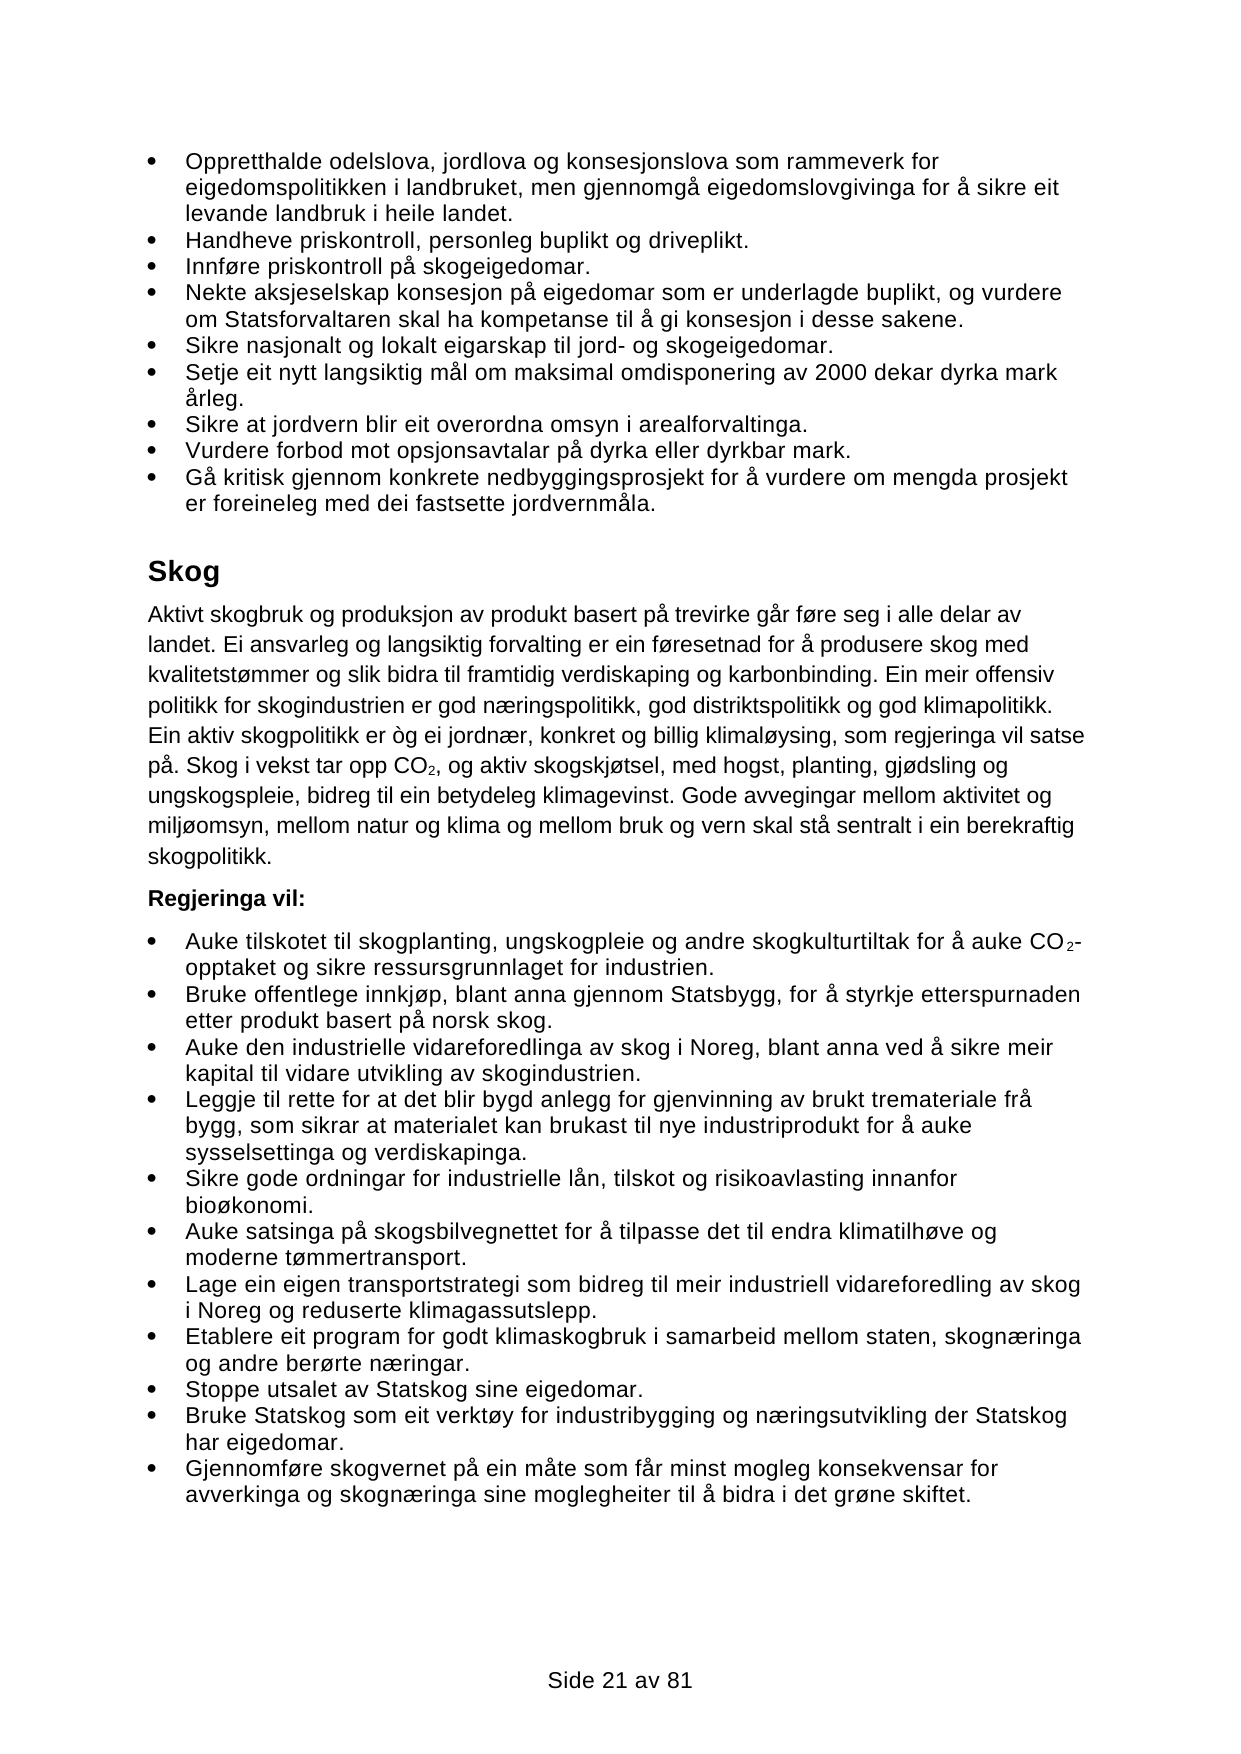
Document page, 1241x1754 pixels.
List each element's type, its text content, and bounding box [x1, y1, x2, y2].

list Auke satsinga på skogsbilvegnettet for å tilpasse det til endra klimatilhøve og moderne tømmertransport. [148, 1218, 1093, 1271]
list Oppretthalde odelslova, jordlova og konsesjonslova som rammeverk for eigedomspolitikken i landbruket, men gjennomgå eigedomslovgivinga for å sikre eit levande landbruk i heile landet. [148, 148, 1093, 227]
list Auke tilskotet til skogplanting, ungskogpleie og andre skogkulturtiltak for å auke CO2-opptaket og sikre ressursgrunnlaget for industrien. [148, 928, 1093, 981]
list Etablere eit program for godt klimaskogbruk i samarbeid mellom staten, skognæringa og andre berørte næringar. [148, 1323, 1093, 1376]
list Vurdere forbod mot opsjonsavtalar på dyrka eller dyrkbar mark. [148, 437, 1093, 464]
list Gjennomføre skogvernet på ein måte som får minst mogleg konsekvensar for avverkinga og skognæringa sine moglegheiter til å bidra i det grøne skiftet. [148, 1455, 1093, 1508]
list Innføre priskontroll på skogeigedomar. [148, 253, 1093, 279]
text Aktivt skogbruk og produksjon av produkt basert på trevirke går føre seg i alle delar av landet. Ei ansvarleg og langsiktig forvalting er ein føresetnad for å produsere skog med kvalitetstømmer og slik bidra til framtidig verdiskaping og karbonbinding. Ein meir offensiv politikk for skogindustrien er god næringspolitikk, god distriktspolitikk og god klimapolitikk. Ein aktiv skogpolitikk er òg ei jordnær, konkret og billig klimaløysing, som regjeringa vil satse på. Skog i vekst tar opp CO2, og aktiv skogskjøtsel, med hogst, planting, gjødsling og ungskogspleie, bidreg til ein betydeleg klimagevinst. Gode avvegingar mellom aktivitet og miljøomsyn, mellom natur og klima og mellom bruk og vern skal stå sentralt i ein berekraftig skogpolitikk. [148, 601, 1093, 869]
list Bruke Statskog som eit verktøy for industribygging og næringsutvikling der Statskog har eigedomar. [148, 1402, 1093, 1455]
list Leggje til rette for at det blir bygd anlegg for gjenvinning av brukt tremateriale frå bygg, som sikrar at materialet kan brukast til nye industriprodukt for å auke sysselsettinga og verdiskapinga. [148, 1086, 1093, 1165]
list Auke den industrielle vidareforedlinga av skog i Noreg, blant anna ved å sikre meir kapital til vidare utvikling av skogindustrien. [148, 1033, 1093, 1086]
list Lage ein eigen transportstrategi som bidreg til meir industriell vidareforedling av skog i Noreg og reduserte klimagassutslepp. [148, 1271, 1093, 1323]
text Regjeringa vil: [148, 885, 1093, 912]
list Sikre at jordvern blir eit overordna omsyn i arealforvaltinga. [148, 411, 1093, 437]
list Nekte aksjeselskap konsesjon på eigedomar som er underlagde buplikt, og vurdere om Statsforvaltaren skal ha kompetanse til å gi konsesjon i desse sakene. [148, 279, 1093, 332]
list Setje eit nytt langsiktig mål om maksimal omdisponering av 2000 dekar dyrka mark årleg. [148, 358, 1093, 411]
list Bruke offentlege innkjøp, blant anna gjennom Statsbygg, for å styrkje etterspurnaden etter produkt basert på norsk skog. [148, 981, 1093, 1033]
list Stoppe utsalet av Statskog sine eigedomar. [148, 1376, 1093, 1402]
list Sikre nasjonalt og lokalt eigarskap til jord- og skogeigedomar. [148, 332, 1093, 358]
list Sikre gode ordningar for industrielle lån, tilskot og risikoavlasting innanfor bioøkonomi. [148, 1165, 1093, 1218]
list Gå kritisk gjennom konkrete nedbyggingsprosjekt for å vurdere om mengda prosjekt er foreineleg med dei fastsette jordvernmåla. [148, 464, 1093, 517]
text Skog [148, 554, 1093, 588]
list Handheve priskontroll, personleg buplikt og driveplikt. [148, 227, 1093, 253]
